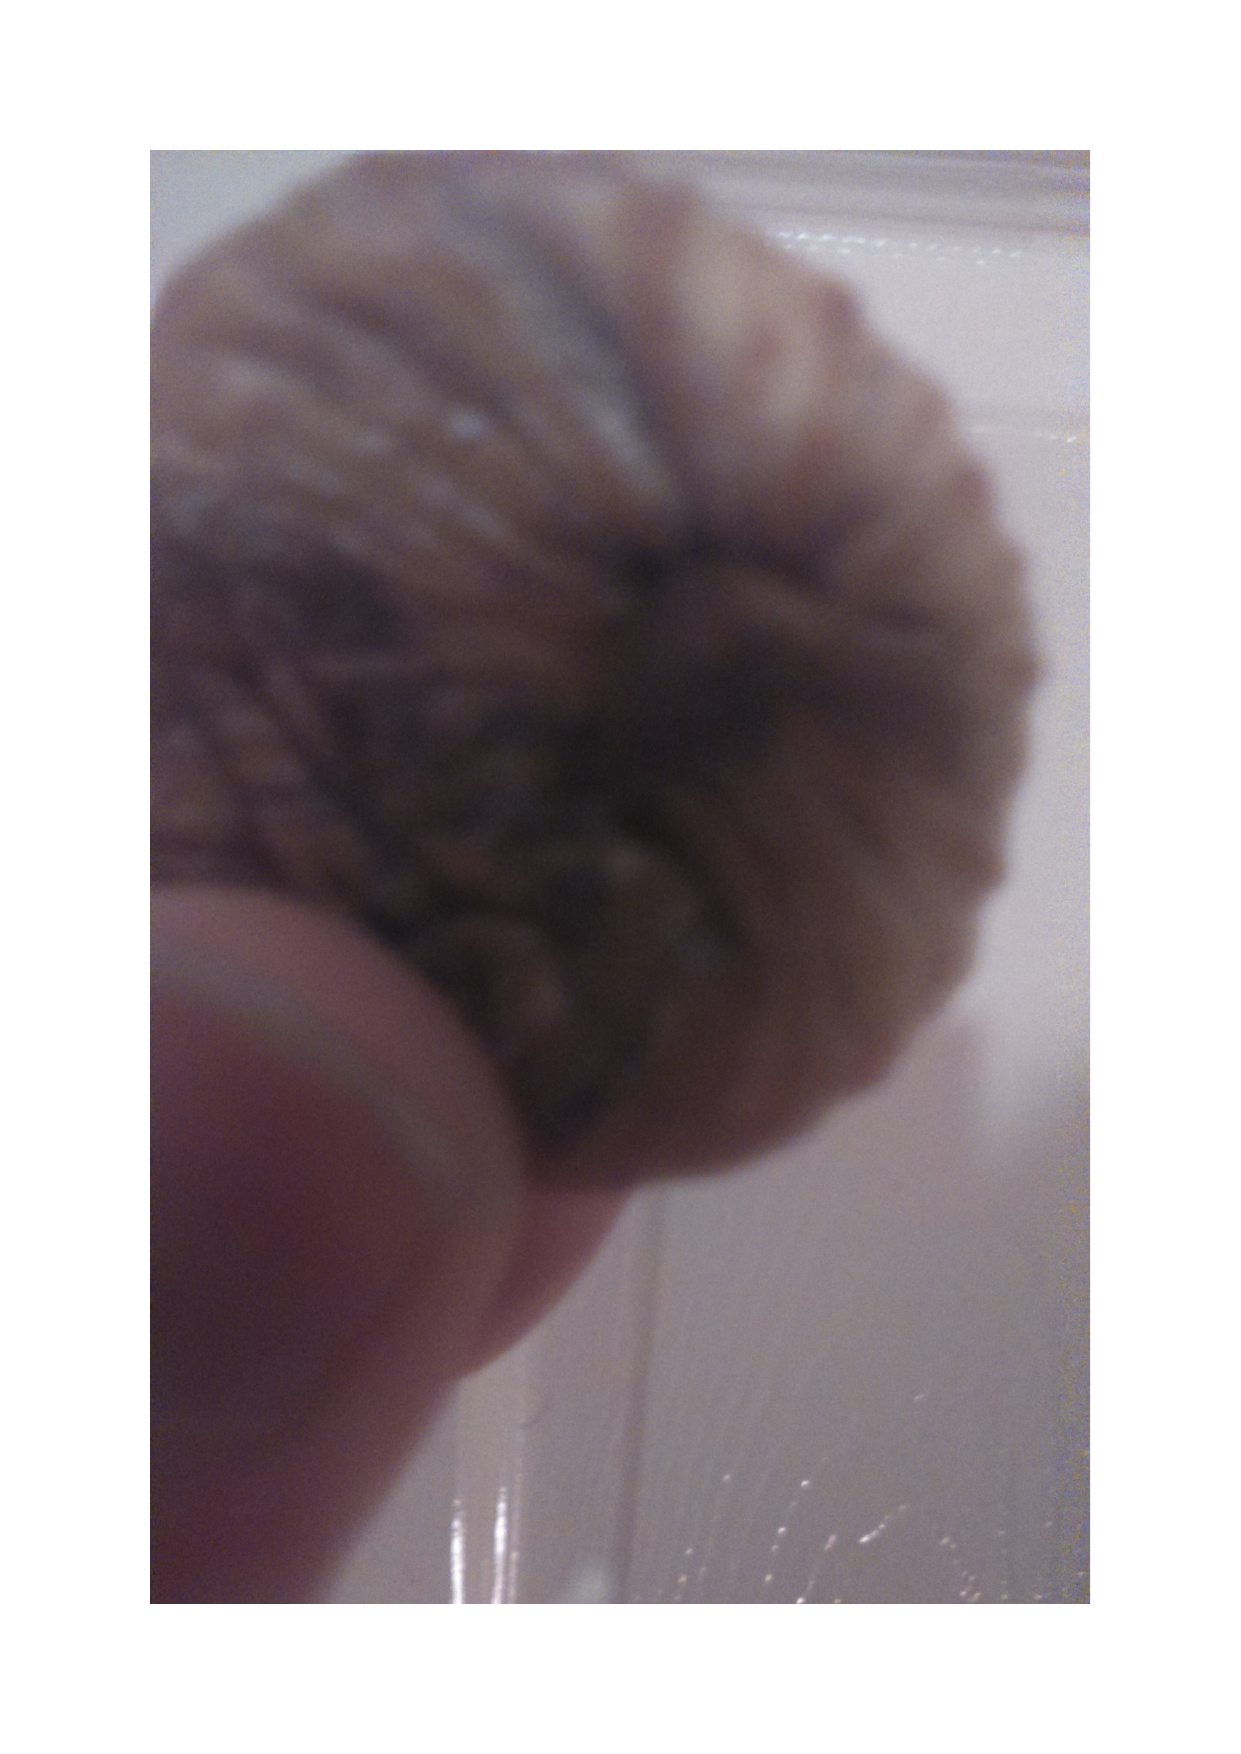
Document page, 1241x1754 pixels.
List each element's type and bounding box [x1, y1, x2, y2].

picture [150, 150, 1091, 1604]
